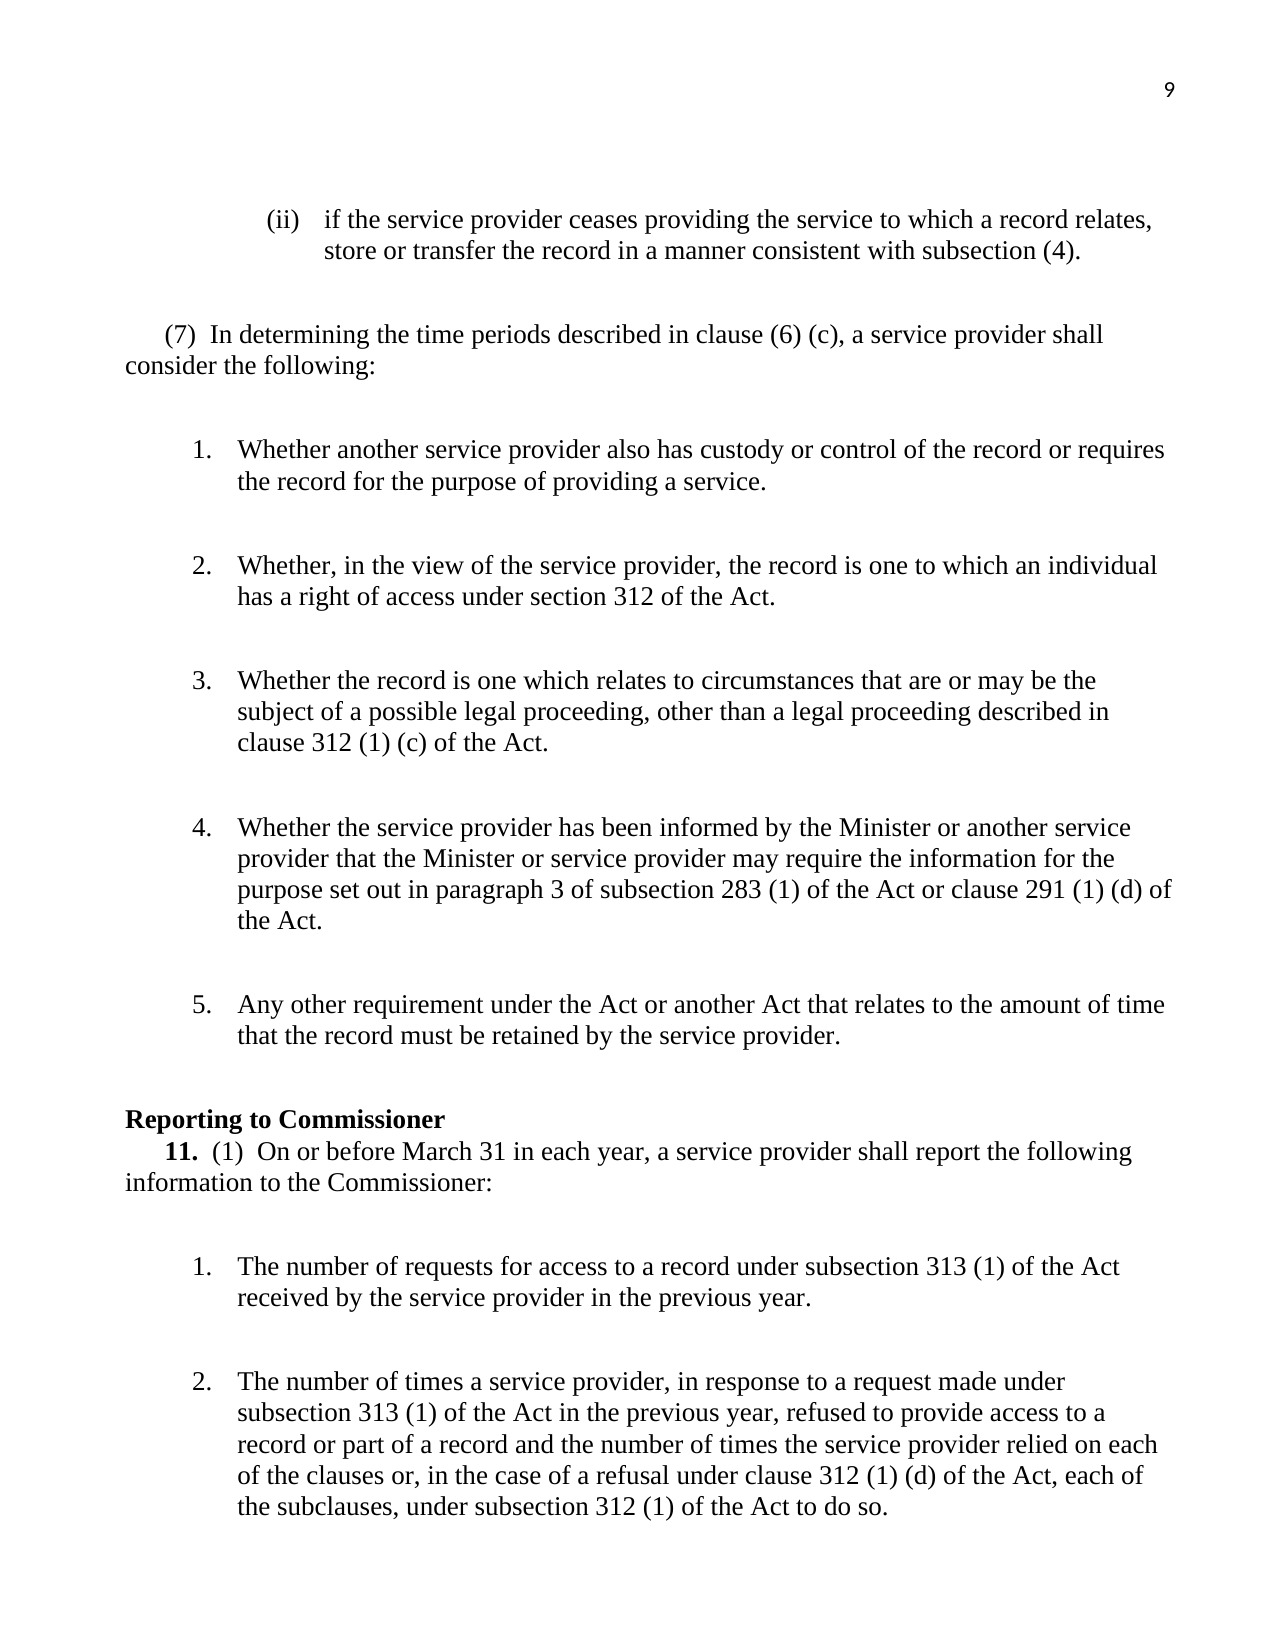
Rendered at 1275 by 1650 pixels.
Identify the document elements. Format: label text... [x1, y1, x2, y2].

text 1. The number of requests for access to a record under subsection 313 (1) of the Act received by the service provider in the previous year. [125, 1250, 1175, 1312]
text 2. The number of times a service provider, in response to a request made under subsection 313 (1) of the Act in the previous year, refused to provide access to a record or part of a record and the number of times the service provider relied on each of the clauses or, in the case of a refusal under clause 312 (1) (d) of the Act, each of the subclauses, under subsection 312 (1) of the Act to do so. [125, 1365, 1175, 1521]
text 11. (1) On or before March 31 in each year, a service provider shall report the following information to the Commissioner: [125, 1135, 1175, 1197]
text 2. Whether, in the view of the service provider, the record is one to which an individual has a right of access under section 312 of the Act. [125, 549, 1175, 611]
text 5. Any other requirement under the Act or another Act that relates to the amount of time that the record must be retained by the service provider. [125, 988, 1175, 1051]
text 1. Whether another service provider also has custody or control of the record or requires the record for the purpose of providing a service. [125, 434, 1175, 496]
text 3. Whether the record is one which relates to circumstances that are or may be the subject of a possible legal proceeding, other than a legal proceeding described in clause 312 (1) (c) of the Act. [125, 664, 1175, 758]
text 4. Whether the service provider has been informed by the Minister or another service provider that the Minister or service provider may require the information for the purpose set out in paragraph 3 of subsection 283 (1) of the Act or clause 291 (1) (d) of the Act. [125, 811, 1175, 935]
text (7) In determining the time periods described in clause (6) (c), a service provider shall consider the following: [125, 318, 1175, 381]
text (ii) if the service provider ceases providing the service to which a record relates, store or transfer the record in a manner consistent with subsection (4). [125, 203, 1175, 265]
text Reporting to Commissioner [125, 1104, 1175, 1135]
